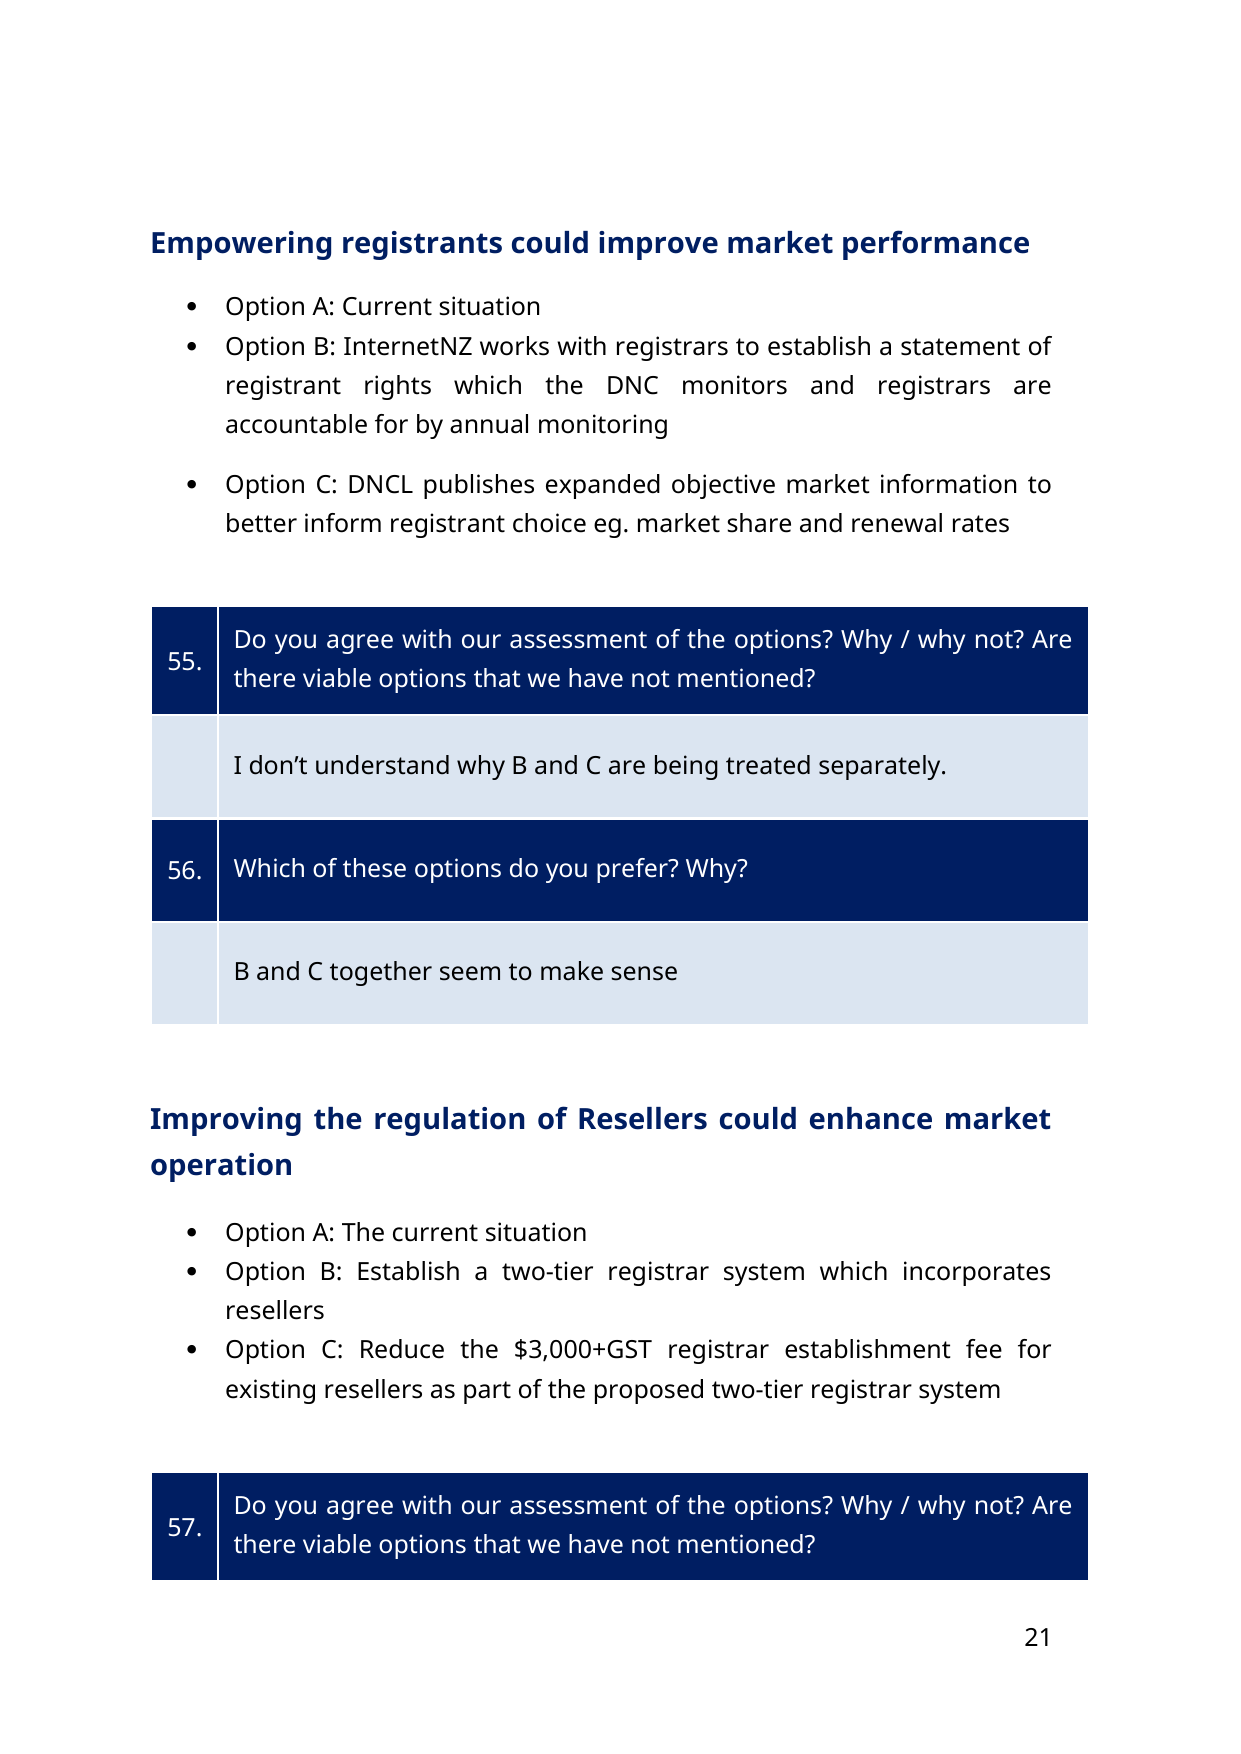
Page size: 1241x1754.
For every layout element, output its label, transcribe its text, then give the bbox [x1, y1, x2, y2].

table_header Do you agree with our assessment of the options? Why / why not? Are there viable options that we have not mentioned? [219, 607, 1088, 714]
list Option A: The current situation [187, 1214, 1053, 1249]
table_header 55. [152, 607, 217, 714]
table_cell 56. [152, 820, 217, 921]
subtitle Empowering registrants could improve market performance [150, 222, 1053, 262]
list Option B: Establish a two-tier registrar system which incorporates resellers [187, 1254, 1053, 1327]
list Option C: Reduce the $3,000+GST registrar establishment fee for existing resellers as part of the proposed two-tier registrar system [187, 1332, 1053, 1405]
table_cell I don’t understand why B and C are being treated separately. [219, 716, 1088, 817]
table_cell B and C together seem to make sense [219, 923, 1088, 1024]
table_cell [152, 716, 217, 817]
table_cell [152, 923, 217, 1024]
list Option A: Current situation [187, 289, 1053, 323]
table_cell Which of these options do you prefer? Why? [219, 820, 1088, 921]
table_header Do you agree with our assessment of the options? Why / why not? Are there viable options that we have not mentioned? [219, 1473, 1088, 1580]
table_header 57. [152, 1473, 217, 1580]
subtitle Option C: DNCL publishes expanded objective market information to better inform registrant choice eg. market share and renewal rates [187, 466, 1053, 540]
list Option B: InternetNZ works with registrars to establish a statement of registrant rights which the DNC monitors and registrars are accountable for by annual monitoring [187, 328, 1053, 441]
subtitle Improving the regulation of Resellers could enhance market operation [150, 1098, 1053, 1184]
